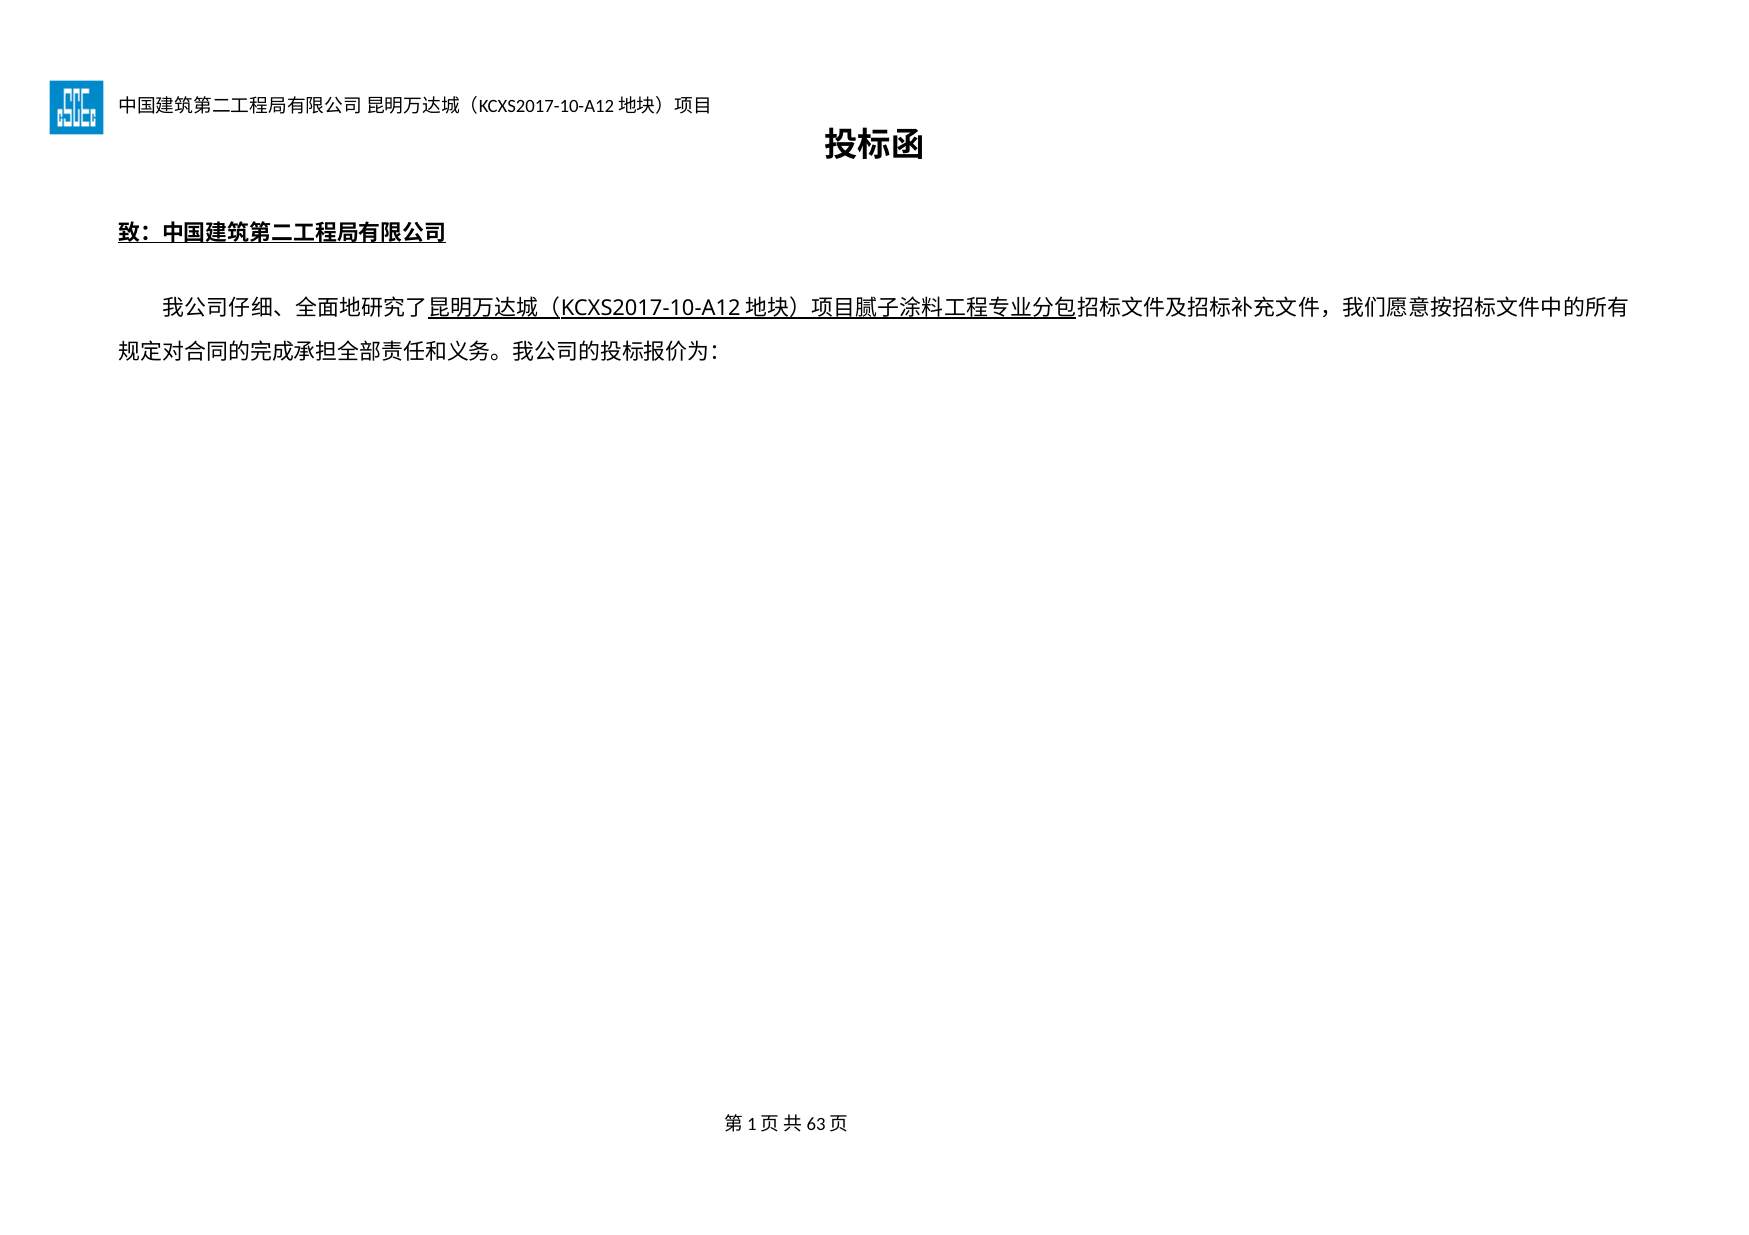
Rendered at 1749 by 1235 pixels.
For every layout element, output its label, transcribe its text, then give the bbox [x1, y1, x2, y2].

text 投标函 [118, 118, 1630, 166]
text 我公司仔细、全面地研究了昆明万达城（KCXS2017-10-A12地块）项目腻子涂料工程专业分包招标文件及招标补充文件，我们愿意按招标文件中的所有规定对合同的完成承担全部责任和义务。我公司的投标报价为： [119, 278, 1630, 365]
text 致：中国建筑第二工程局有限公司 [118, 214, 1630, 246]
picture [39, 70, 113, 144]
